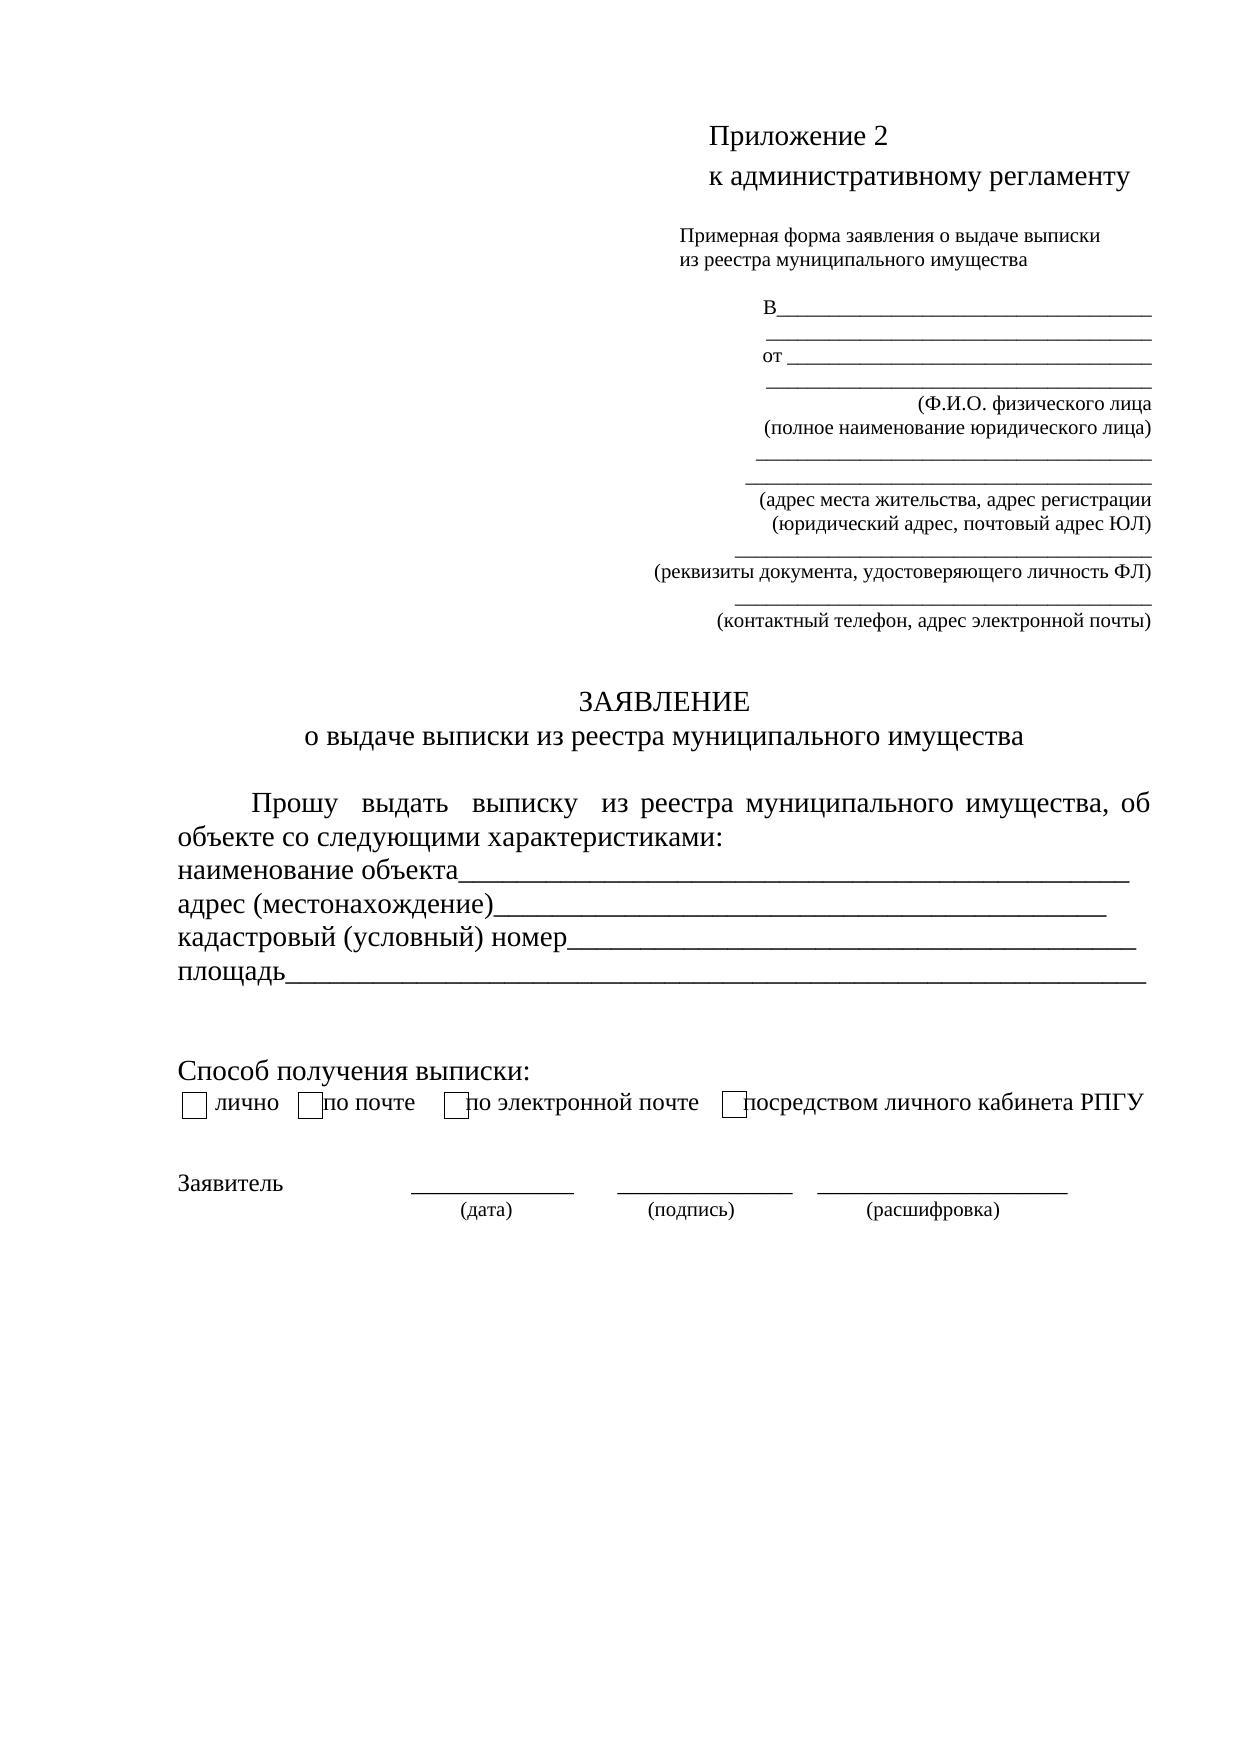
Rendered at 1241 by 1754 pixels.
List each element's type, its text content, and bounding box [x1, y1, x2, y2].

text Способ получения выписки: [177, 1053, 1152, 1087]
text площадь___________________________________________________________ [177, 953, 1152, 986]
text Заявитель _____________ ______________ ____________________ [177, 1168, 1152, 1197]
text (адрес места жительства, адрес регистрации [679, 487, 1152, 511]
text _______________________________________ [679, 463, 1152, 487]
text (дата) (подпись) (расшифровка) [177, 1197, 1152, 1221]
text к административному регламенту [709, 158, 1152, 192]
text ________________________________________ [679, 583, 1152, 608]
text от ___________________________________ [679, 343, 1152, 367]
text наименование объекта______________________________________________ [177, 852, 1152, 886]
text лично по почте по электронной почте посредством личного кабинета РПГУ [177, 1087, 1152, 1116]
text о выдаче выписки из реестра муниципального имущества [177, 718, 1152, 752]
text (контактный телефон, адрес электронной почты) [679, 608, 1152, 632]
text Примерная форма заявления о выдаче выписки [679, 223, 1152, 247]
text Прошу выдать выписку из реестра муниципального имущества, об объекте со следующими характеристиками: [177, 785, 1152, 852]
text Приложение 2 [709, 118, 1152, 152]
text адрес (местонахождение)__________________________________________ [177, 886, 1152, 919]
text ЗАЯВЛЕНИЕ [177, 684, 1152, 718]
text (реквизиты документа, удостоверяющего личность ФЛ) [177, 559, 1152, 583]
text кадастровый (условный) номер_______________________________________ [177, 919, 1152, 953]
text (Ф.И.О. физического лица [679, 391, 1152, 415]
text ______________________________________ [679, 439, 1152, 463]
text _____________________________________ [679, 319, 1152, 343]
text (полное наименование юридического лица) [679, 415, 1152, 439]
text из реестра муниципального имущества [679, 247, 1152, 271]
text (юридический адрес, почтовый адрес ЮЛ) [679, 511, 1152, 535]
text В____________________________________ [679, 295, 1152, 319]
text ________________________________________ [679, 535, 1152, 559]
text _____________________________________ [679, 367, 1152, 391]
